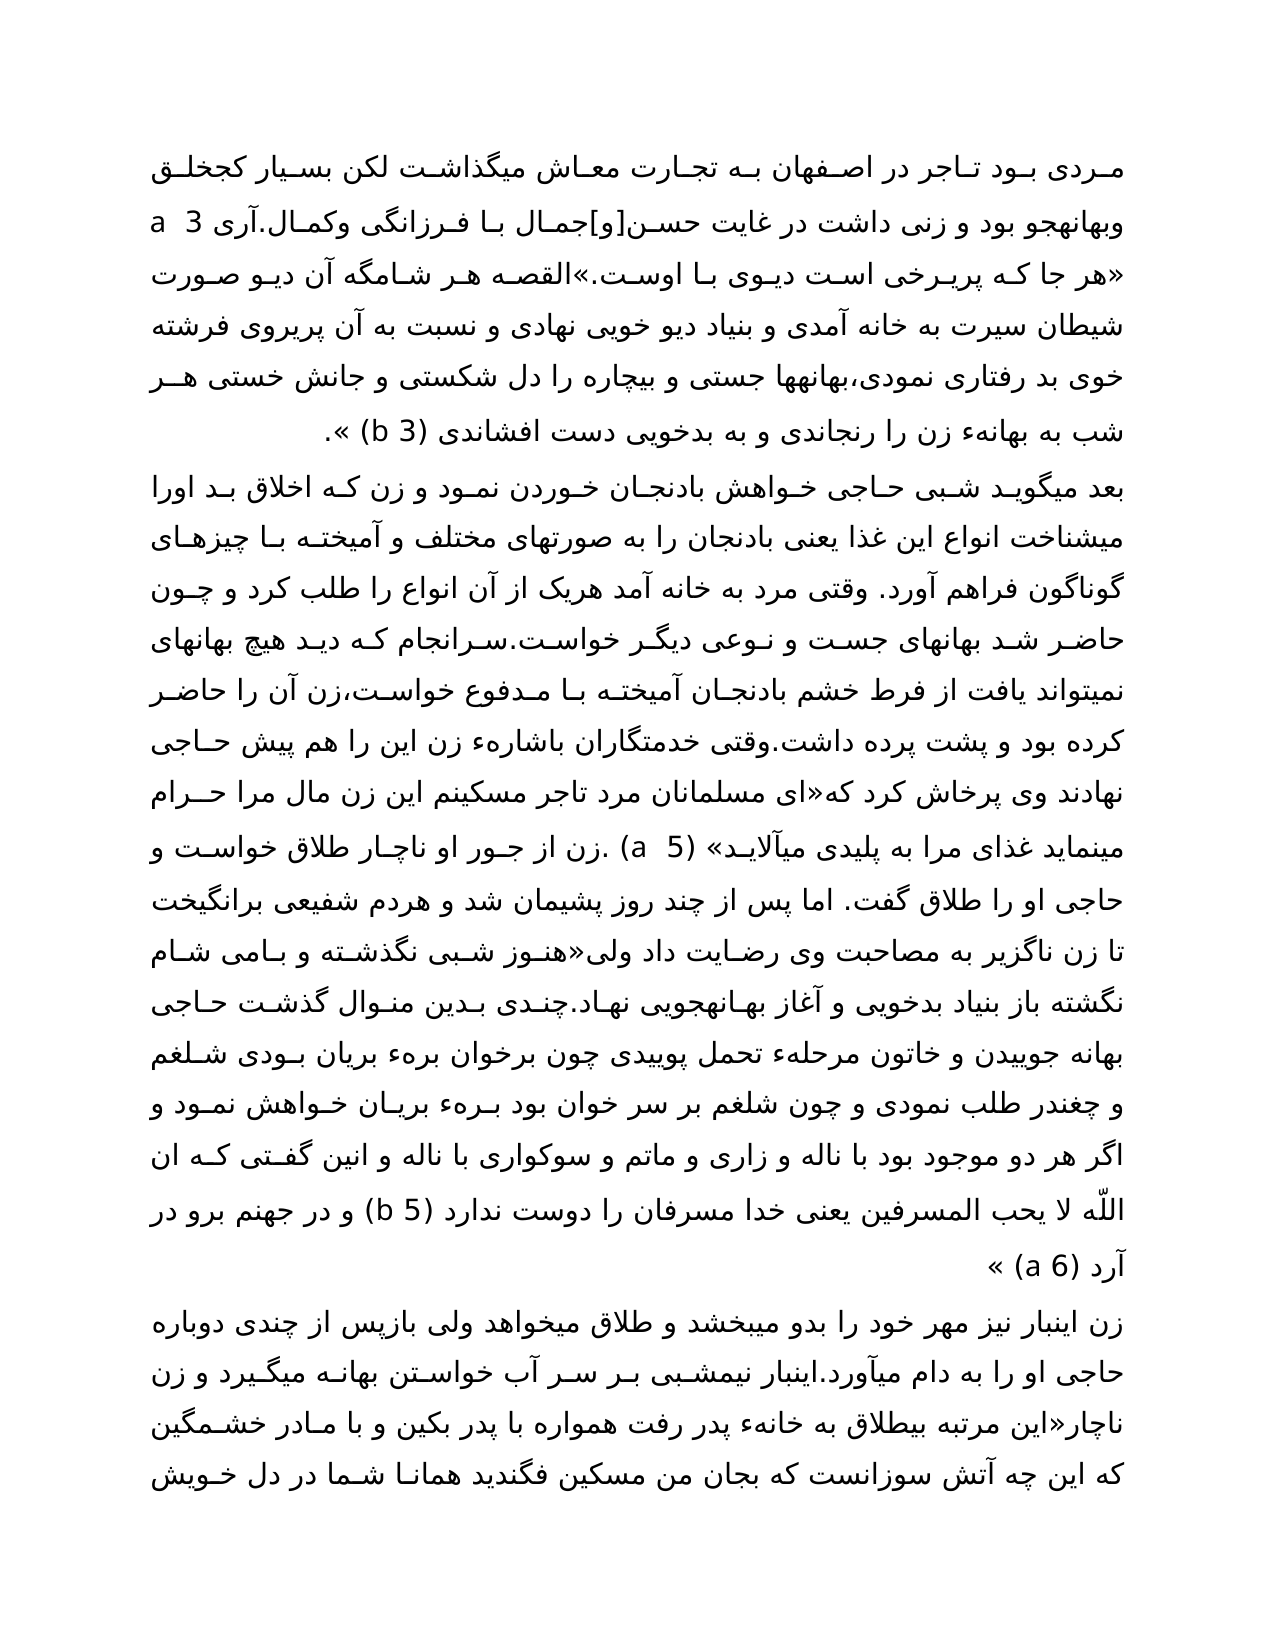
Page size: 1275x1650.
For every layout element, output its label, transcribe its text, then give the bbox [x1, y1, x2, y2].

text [150, 150, 1125, 450]
text بعد می‏گوید شبی حاجی خواهش بادنجان خوردن نمود و زن که اخلاق بد اورا می‏شناخت‏ انواع این غذا یعنی بادنجان را به صورتهای مختلف و آمیخته با چیزهای گوناگون فراهم آورد. وقتی مرد به خانه آمد هریک از آن انواع را طلب کرد و چون حاضر شد بهانه‏ای جست و نوعی‏ دیگر خواست.سرانجام که دید هیچ بهانه‏ای نمی‏تواند یافت از فرط خشم بادنجان آمیخته با مدفوع‏ خواست،زن آن را حاضر کرده بود و پشت پرده داشت.وقتی خدمتگاران باشارهء زن این را هم پیش‏ حاجی نهادند وی پرخاش کرد که«ای مسلمانان مرد تاجر مسکینم این زن مال مرا حرام می‏نماید غذای مرا به پلیدی می‏آلاید» (5 a) .زن از جور او ناچار طلاق خواست و حاجی او را طلاق گفت. اما پس از چند روز پشیمان شد و هردم شفیعی برانگیخت تا زن ناگزیر به مصاحبت وی رضایت‏ داد ولی«هنوز شبی نگذشته و بامی شام نگشته باز بنیاد بدخویی و آغاز بهانه‏جویی نهاد.چندی‏ بدین منوال گذشت حاجی بهانه جوییدن و خاتون مرحلهء تحمل پوییدی چون برخوان برهء بریان‏ بودی شلغم و چغندر طلب نمودی و چون شلغم بر سر خوان بود برهء بریان خواهش نمود و اگر هر دو موجود بود با ناله و زاری و ماتم و سوکواری با ناله و انین گفتی که ان اللّه لا یحب المسرفین یعنی خدا مسرفان را دوست ندارد (5 b) و در جهنم برو در آرد (6 a) » [150, 470, 1125, 1285]
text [150, 1305, 1125, 1492]
